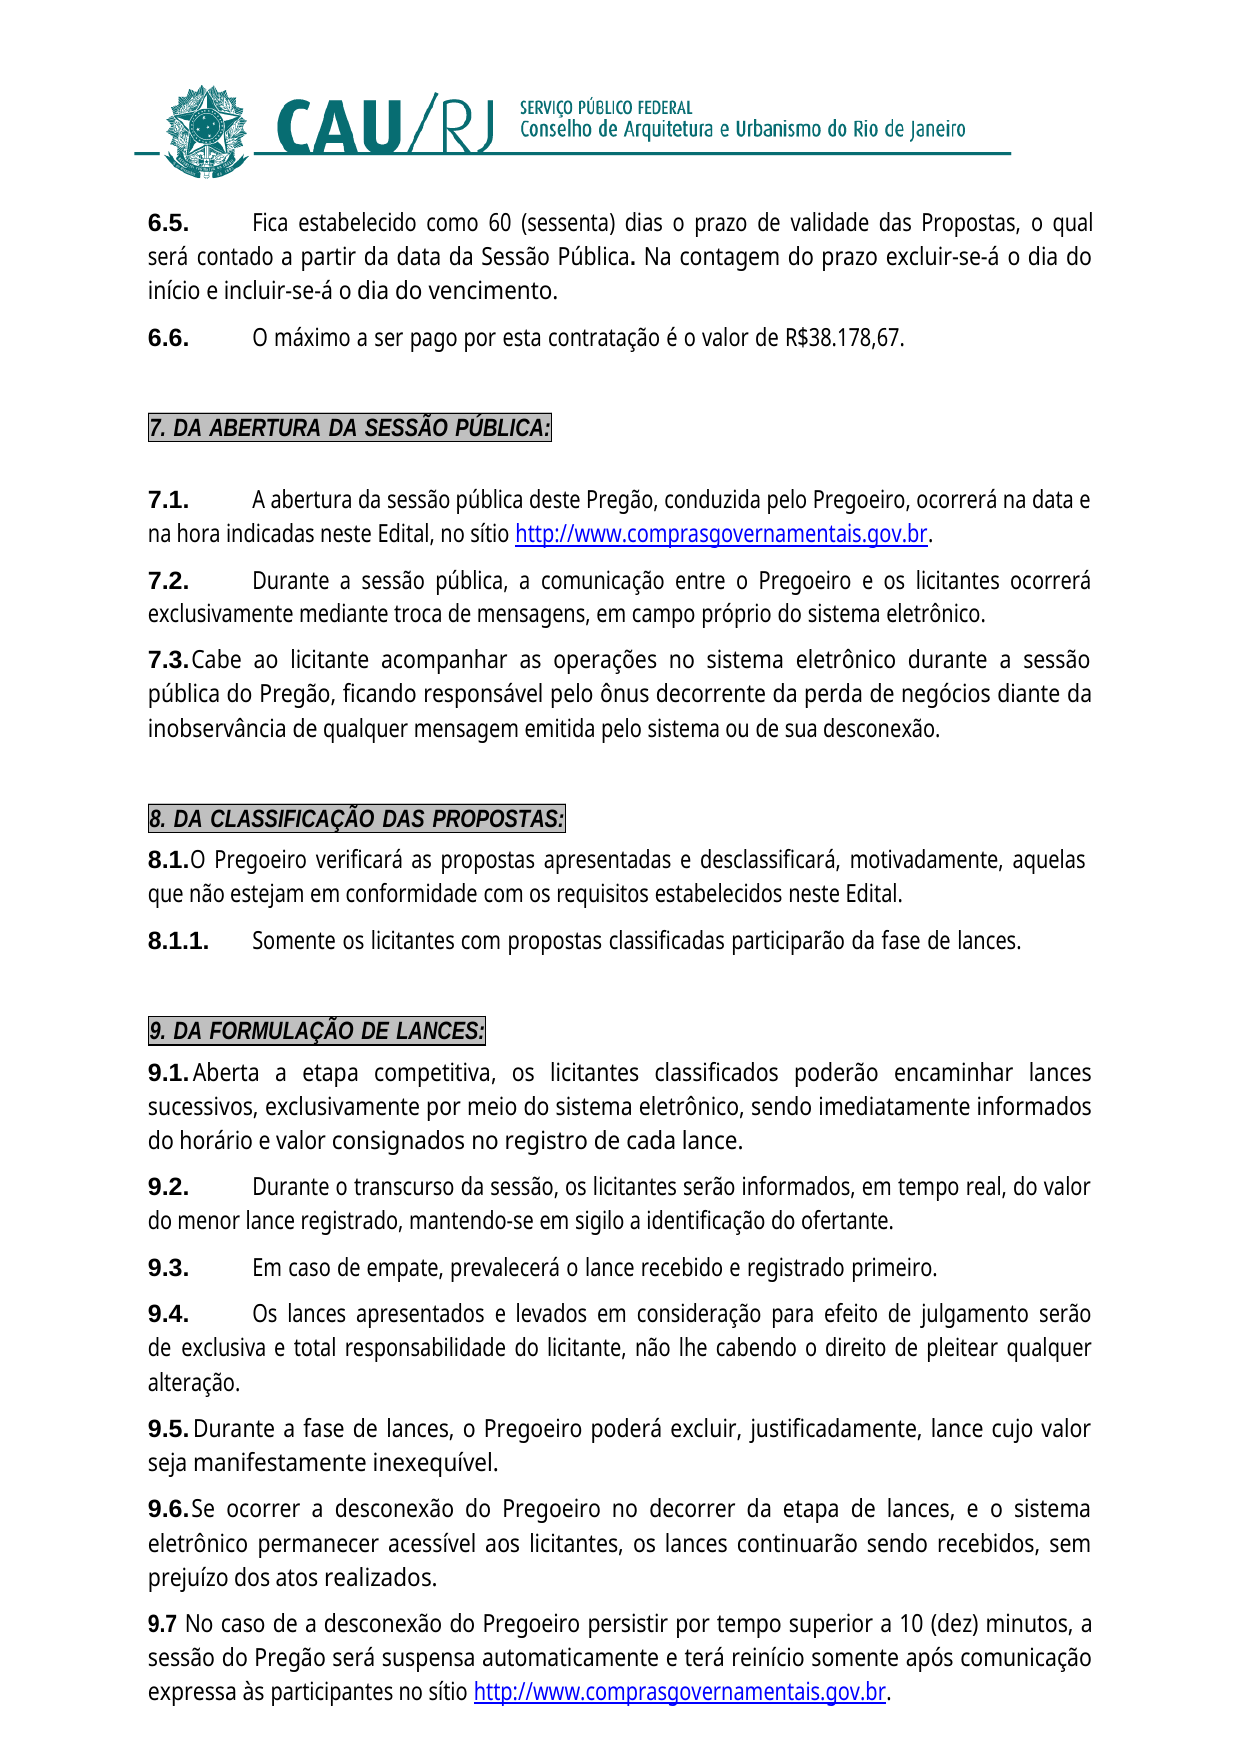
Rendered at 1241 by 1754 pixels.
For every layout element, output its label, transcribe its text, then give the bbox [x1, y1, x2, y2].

list Fica estabelecido como 60 (sessenta) dias o prazo de validade das Propostas, o qual será contado a partir da data da Sessão Pública. Na contagem do prazo excluir-se-á o dia do início e incluir-se-á o dia do vencimento. [148, 204, 1093, 307]
list Aberta a etapa competitiva, os licitantes classificados poderão encaminhar lances sucessivos, exclusivamente por meio do sistema eletrônico, sendo imediatamente informados do horário e valor consignados no registro de cada lance. [148, 1024, 1093, 1157]
list O máximo a ser pago por esta contratação é o valor de R$38.178,67. [148, 319, 1219, 353]
list Durante o transcurso da sessão, os licitantes serão informados, em tempo real, do valor do menor lance registrado, mantendo-se em sigilo a identificação do ofertante. [148, 1169, 1092, 1237]
list Durante a sessão pública, a comunicação entre o Pregoeiro e os licitantes ocorrerá exclusivamente mediante troca de mensagens, em campo próprio do sistema eletrônico. [148, 563, 1092, 629]
list Durante a fase de lances, o Pregoeiro poderá excluir, justificadamente, lance cujo valor seja manifestamente inexequível. [148, 1411, 1092, 1479]
list O Pregoeiro verificará as propostas apresentadas e desclassificará, motivadamente, aquelas que não estejam em conformidade com os requisitos estabelecidos neste Edital. [148, 812, 1092, 910]
list Cabe ao licitante acompanhar as operações no sistema eletrônico durante a sessão pública do Pregão, ficando responsável pelo ônus decorrente da perda de negócios diante da inobservância de qualquer mensagem emitida pelo sistema ou de sua desconexão. [148, 642, 1092, 744]
picture [134, 85, 1012, 179]
text 9.7 No caso de a desconexão do Pregoeiro persistir por tempo superior a 10 (dez) minutos, a sessão do Pregão será suspensa automaticamente e terá reinício somente após comunicação expressa às participantes no sítio http://www.comprasgovernamentais.gov.br. [148, 1606, 1093, 1708]
list Em caso de empate, prevalecerá o lance recebido e registrado primeiro. [148, 1249, 1219, 1283]
list Se ocorrer a desconexão do Pregoeiro no decorrer da etapa de lances, e o sistema eletrônico permanecer acessível aos licitantes, os lances continuarão sendo recebidos, sem prejuízo dos atos realizados. [148, 1491, 1093, 1593]
list A abertura da sessão pública deste Pregão, conduzida pelo Pregoeiro, ocorrerá na data e na hora indicadas neste Edital, no sítio http://www.comprasgovernamentais.gov.br. [148, 482, 1092, 550]
list Os lances apresentados e levados em consideração para efeito de julgamento serão de exclusiva e total responsabilidade do licitante, não lhe cabendo o direito de pleitear qualquer alteração. [148, 1296, 1092, 1398]
list Somente os licitantes com propostas classificadas participarão da fase de lances. [148, 923, 1219, 957]
